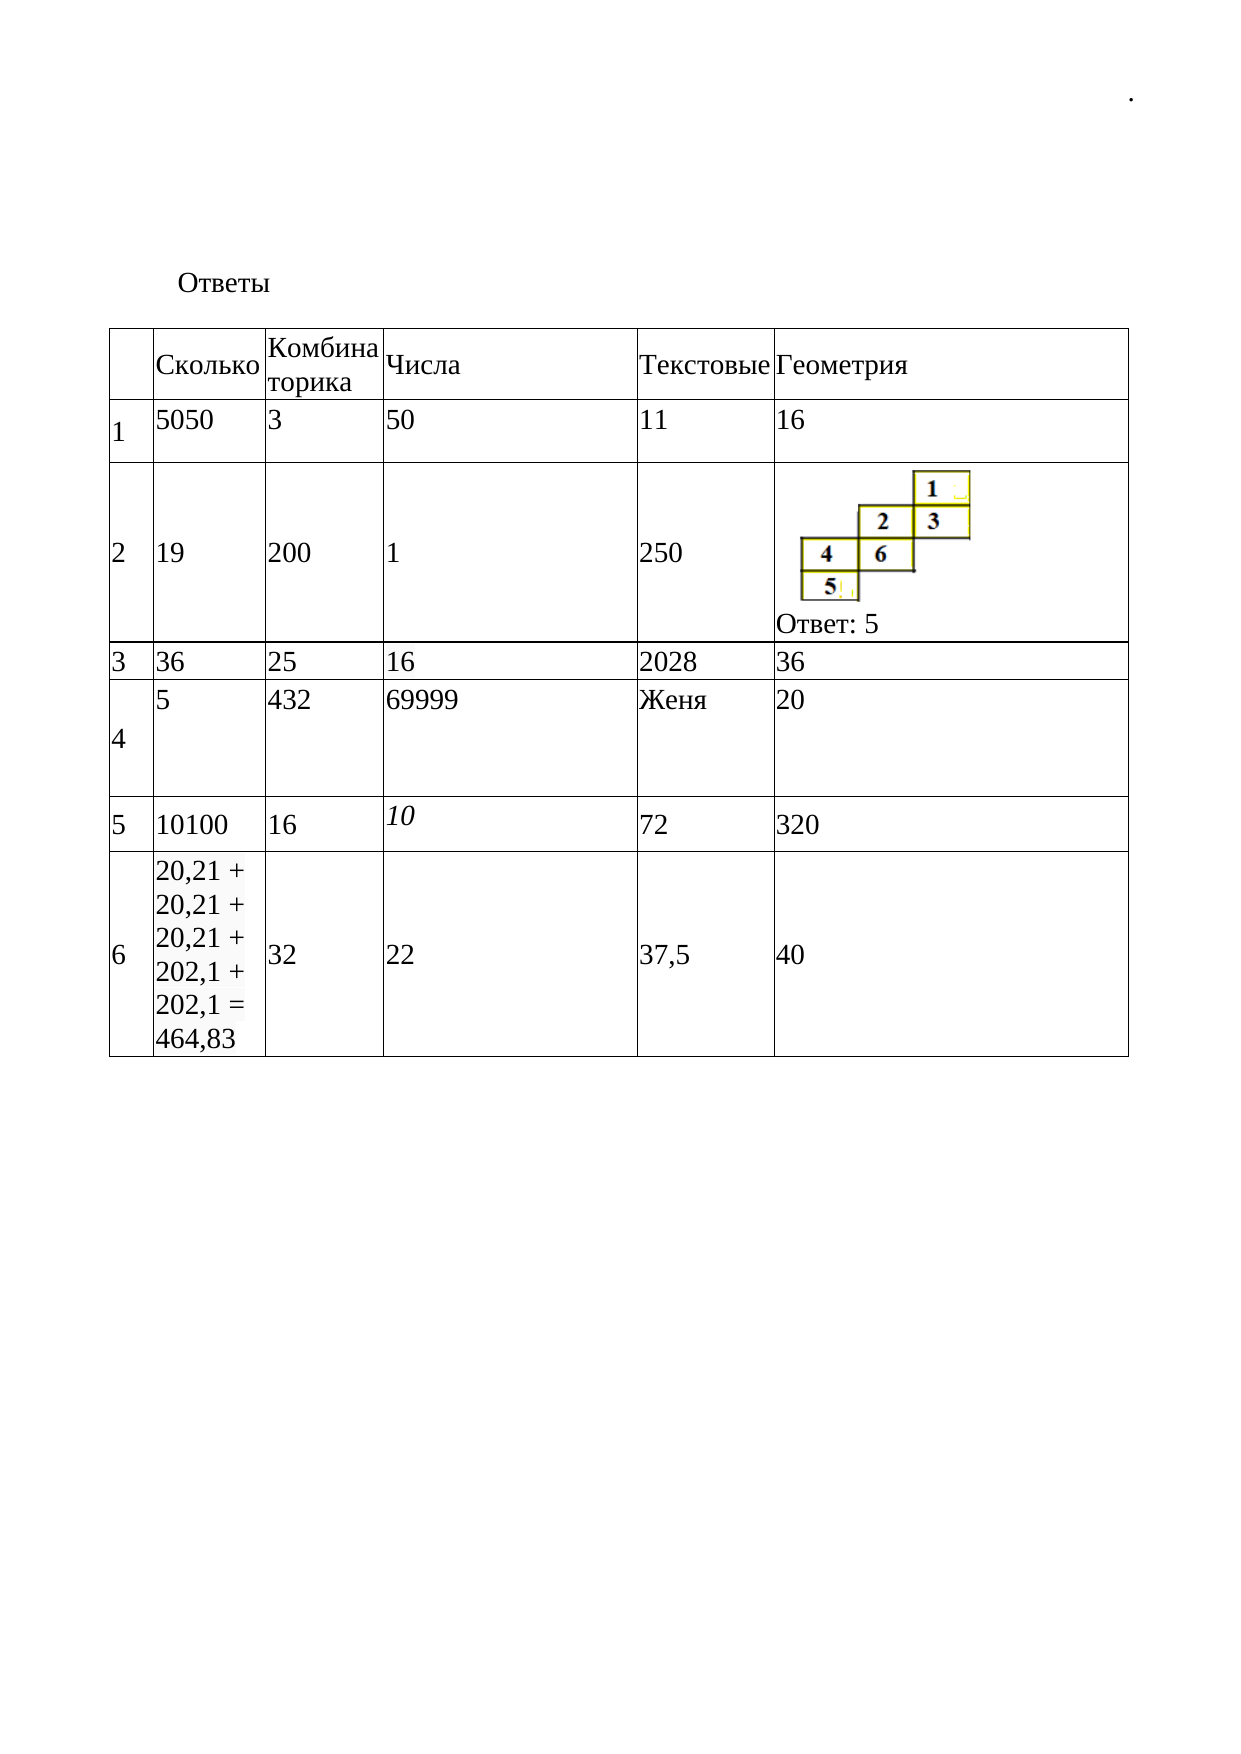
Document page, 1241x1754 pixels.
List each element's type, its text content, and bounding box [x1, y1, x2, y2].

table_header Геометрия [775, 329, 1128, 399]
table_cell 19 [154, 463, 265, 641]
table_cell 25 [266, 643, 383, 679]
table_cell 11 [638, 400, 774, 462]
table_cell 72 [638, 797, 774, 851]
table_cell 5 [154, 680, 265, 796]
table_cell 1 [110, 400, 153, 462]
table_cell 3 [266, 400, 383, 462]
table_cell Женя [638, 680, 774, 796]
table_cell 16 [384, 643, 637, 679]
table_cell 20,21 + 20,21 + 20,21 + 202,1 + 202,1 = 464,83 [154, 852, 265, 1056]
table_cell 2028 [638, 643, 774, 679]
table_header Числа [384, 329, 637, 399]
table_cell 16 [266, 797, 383, 851]
table_cell 37,5 [638, 852, 774, 1056]
table_cell 10 [384, 797, 637, 851]
table_cell 22 [384, 852, 637, 1056]
table_cell 36 [775, 643, 1128, 679]
table_cell 16 [775, 400, 1128, 462]
table_header Комбинаторика [266, 329, 383, 399]
table_cell 6 [110, 852, 153, 1056]
table_cell Ответ: 5 [775, 463, 1128, 641]
table_cell 10100 [154, 797, 265, 851]
table_cell 50 [384, 400, 637, 462]
table_cell 36 [154, 643, 265, 679]
table_cell 1 [384, 463, 637, 641]
table_cell 320 [775, 797, 1128, 851]
table_cell 4 [110, 680, 153, 796]
table_cell 5 [110, 797, 153, 851]
picture [775, 464, 996, 607]
table_cell 432 [266, 680, 383, 796]
text Ответы [177, 265, 1102, 299]
table_header Текстовые [638, 329, 774, 399]
table_cell 40 [775, 852, 1128, 1056]
table_cell 250 [638, 463, 774, 641]
table_header Сколько [154, 329, 265, 399]
table_cell 3 [110, 643, 153, 679]
table_cell 32 [266, 852, 383, 1056]
table_cell 5050 [154, 400, 265, 462]
table_header [110, 329, 153, 399]
table_cell 2 [110, 463, 153, 641]
table_cell 20 [775, 680, 1128, 796]
table_cell 200 [266, 463, 383, 641]
table_cell 69999 [384, 680, 637, 796]
